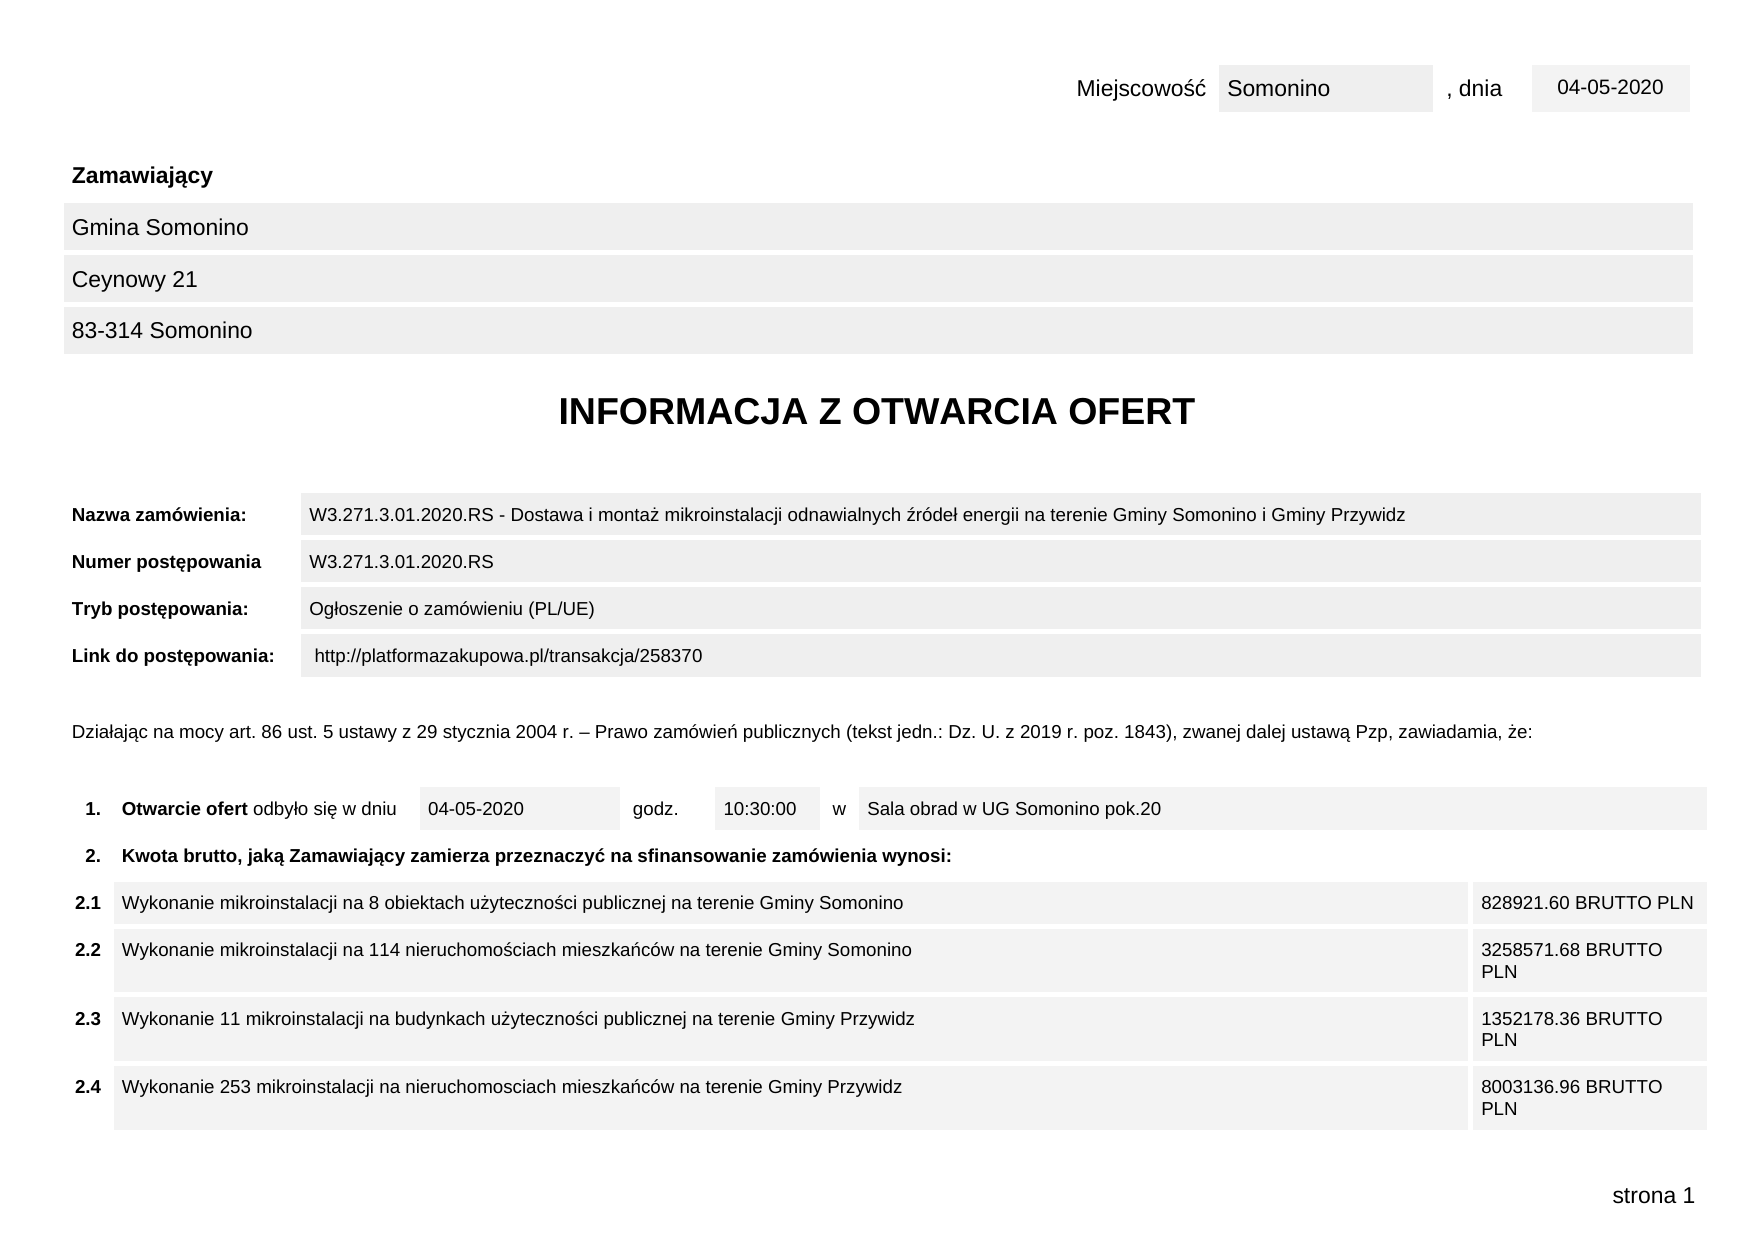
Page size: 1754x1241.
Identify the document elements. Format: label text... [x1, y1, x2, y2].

table_cell Ogłoszenie o zamówieniu (PL/UE) [301, 587, 1701, 629]
table_header W3.271.3.01.2020.RS - Dostawa i montaż mikroinstalacji odnawialnych źródeł energii na terenie Gminy Somonino i Gminy Przywidz [301, 493, 1701, 535]
table_header Zamawiający [64, 151, 1693, 198]
table_header Otwarcie ofert odbyło się w dniu [114, 787, 415, 830]
table_cell 3258571.68 BRUTTO PLN [1473, 929, 1707, 992]
table_cell Kwota brutto, jaką Zamawiający zamierza przeznaczyć na sfinansowanie zamówienia wynosi: [114, 835, 1707, 877]
table_header 10:30:00 [715, 787, 820, 830]
table_cell 2.2 [64, 929, 109, 992]
table_cell 828921.60 BRUTTO PLN [1473, 882, 1707, 924]
text INFORMACJA Z OTWARCIA OFERT [59, 389, 1695, 432]
table_cell Numer postępowania [64, 540, 296, 582]
table_header Sala obrad w UG Somonino pok.20 [859, 787, 1707, 830]
table_cell Wykonanie mikroinstalacji na 8 obiektach użyteczności publicznej na terenie Gminy Somonino [114, 882, 1468, 924]
table_cell 2.1 [64, 882, 109, 924]
table_header 04-05-2020 [420, 787, 620, 830]
table_cell 2.4 [64, 1066, 109, 1130]
table_cell http://platformazakupowa.pl/transakcja/258370 [301, 634, 1701, 677]
table_header Działając na mocy art. 86 ust. 5 ustawy z 29 stycznia 2004 r. – Prawo zamówień publicznych (tekst jedn.: Dz. U. z 2019 r. poz. 1843), zwanej dalej ustawą Pzp, zawiadamia, że: [64, 711, 1668, 753]
table_cell Link do postępowania: [64, 634, 296, 677]
table_cell Wykonanie mikroinstalacji na 114 nieruchomościach mieszkańców na terenie Gminy Somonino [114, 929, 1468, 992]
table_header 1. [64, 787, 109, 830]
table_header w [824, 787, 854, 830]
table_header godz. [625, 787, 711, 830]
table_cell 1352178.36 BRUTTO PLN [1473, 997, 1707, 1061]
table_cell Ceynowy 21 [64, 255, 1693, 302]
table_cell Wykonanie 11 mikroinstalacji na budynkach użyteczności publicznej na terenie Gminy Przywidz [114, 997, 1468, 1061]
table_cell 2.3 [64, 997, 109, 1061]
table_header Nazwa zamówienia: [64, 493, 296, 535]
table_cell W3.271.3.01.2020.RS [301, 540, 1701, 582]
table_header , dnia [1438, 65, 1527, 112]
table_cell 83-314 Somonino [64, 307, 1693, 354]
table_header Miejscowość [64, 65, 1214, 112]
table_cell 2. [64, 835, 109, 877]
table_cell Gmina Somonino [64, 203, 1693, 250]
table_header 04-05-2020 [1532, 65, 1690, 112]
table_header Somonino [1219, 65, 1433, 112]
table_cell 8003136.96 BRUTTO PLN [1473, 1066, 1707, 1130]
table_cell Tryb postępowania: [64, 587, 296, 629]
table_cell Wykonanie 253 mikroinstalacji na nieruchomosciach mieszkańców na terenie Gminy Przywidz [114, 1066, 1468, 1130]
